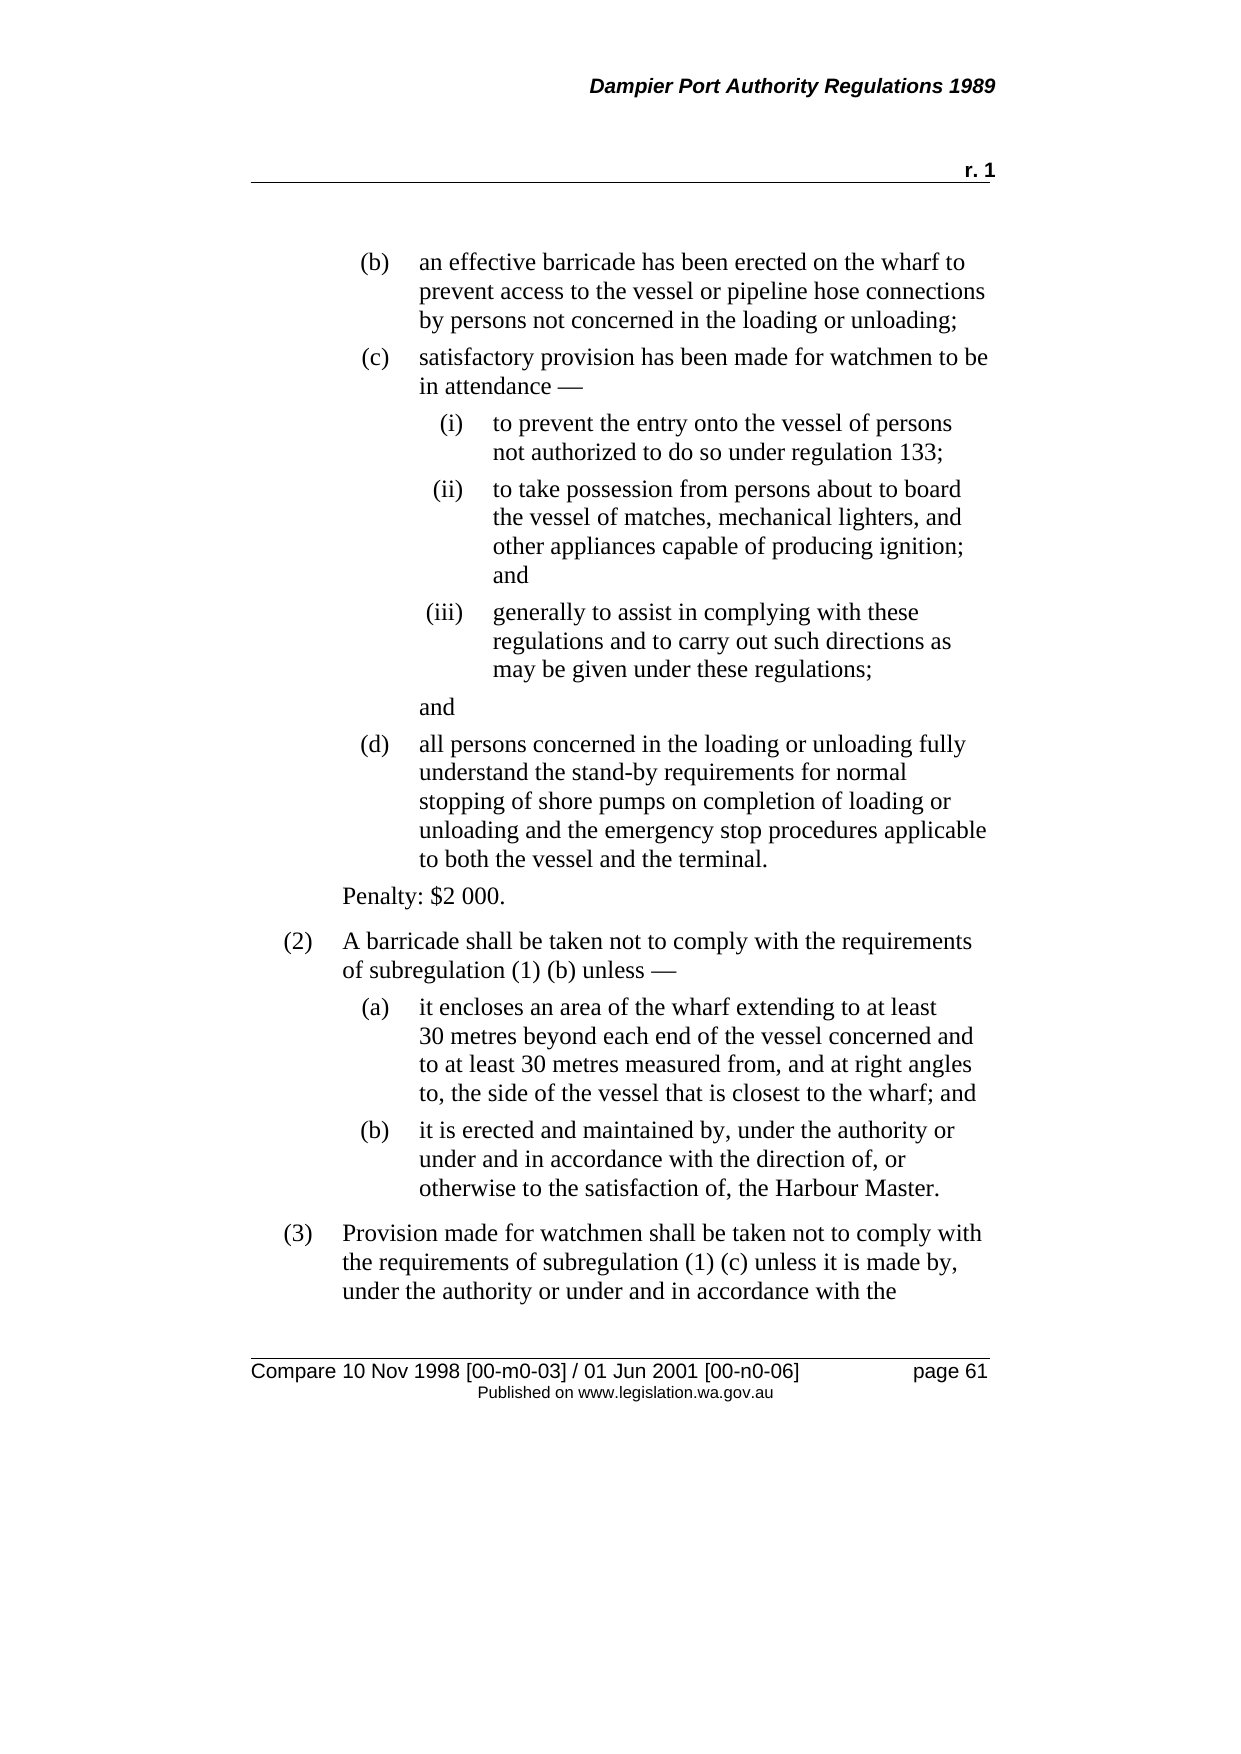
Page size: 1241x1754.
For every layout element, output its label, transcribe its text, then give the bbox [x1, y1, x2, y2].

text (iii) generally to assist in complying with these regulations and to carry out such directions as may be given under these regulations; [251, 597, 990, 683]
text (a) it encloses an area of the wharf extending to at least 30 metres beyond each end of the vessel concerned and to at least 30 metres measured from, and at right angles to, the side of the vessel that is closest to the wharf; and [251, 992, 990, 1107]
text (ii) to take possession from persons about to board the vessel of matches, mechanical lighters, and other appliances capable of producing ignition; and [251, 474, 990, 589]
text (b) it is erected and maintained by, under the authority or under and in accordance with the direction of, or otherwise to the satisfaction of, the Harbour Master. [251, 1115, 990, 1202]
text Penalty: $2 000. [251, 881, 990, 909]
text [251, 1218, 990, 1304]
text and [251, 692, 990, 720]
text (b) an effective barricade has been erected on the wharf to prevent access to the vessel or pipeline hose connections by persons not concerned in the loading or unloading; [251, 247, 990, 334]
text (d) all persons concerned in the loading or unloading fully understand the stand-by requirements for normal stopping of shore pumps on completion of loading or unloading and the emergency stop procedures applicable to both the vessel and the terminal. [251, 729, 990, 872]
text (2) A barricade shall be taken not to comply with the requirements of subregulation (1) (b) unless — [251, 926, 990, 984]
text (c) satisfactory provision has been made for watchmen to be in attendance — [251, 342, 990, 399]
text (i) to prevent the entry onto the vessel of persons not authorized to do so under regulation 133; [251, 408, 990, 465]
